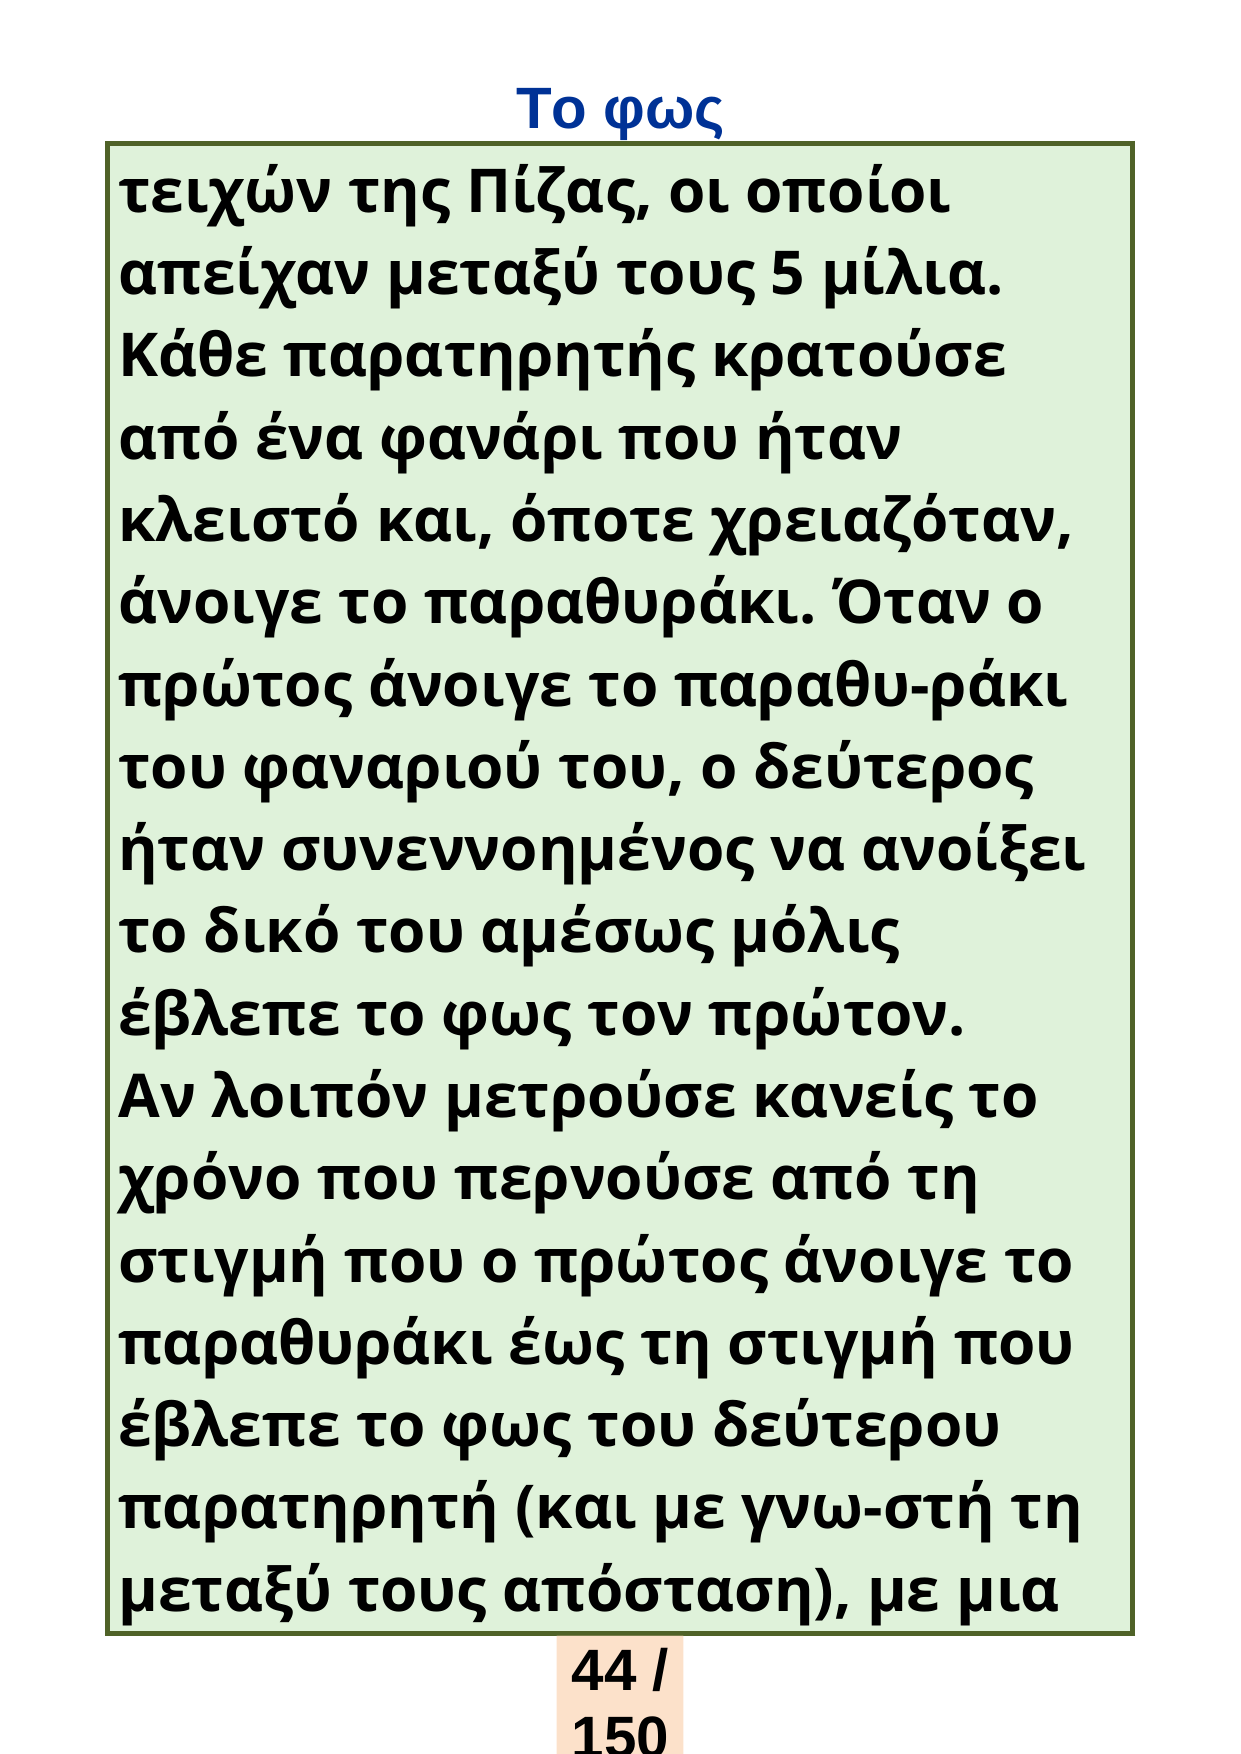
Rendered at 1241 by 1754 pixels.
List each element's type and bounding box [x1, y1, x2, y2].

text [110, 1046, 1130, 1631]
text [110, 146, 1130, 1046]
